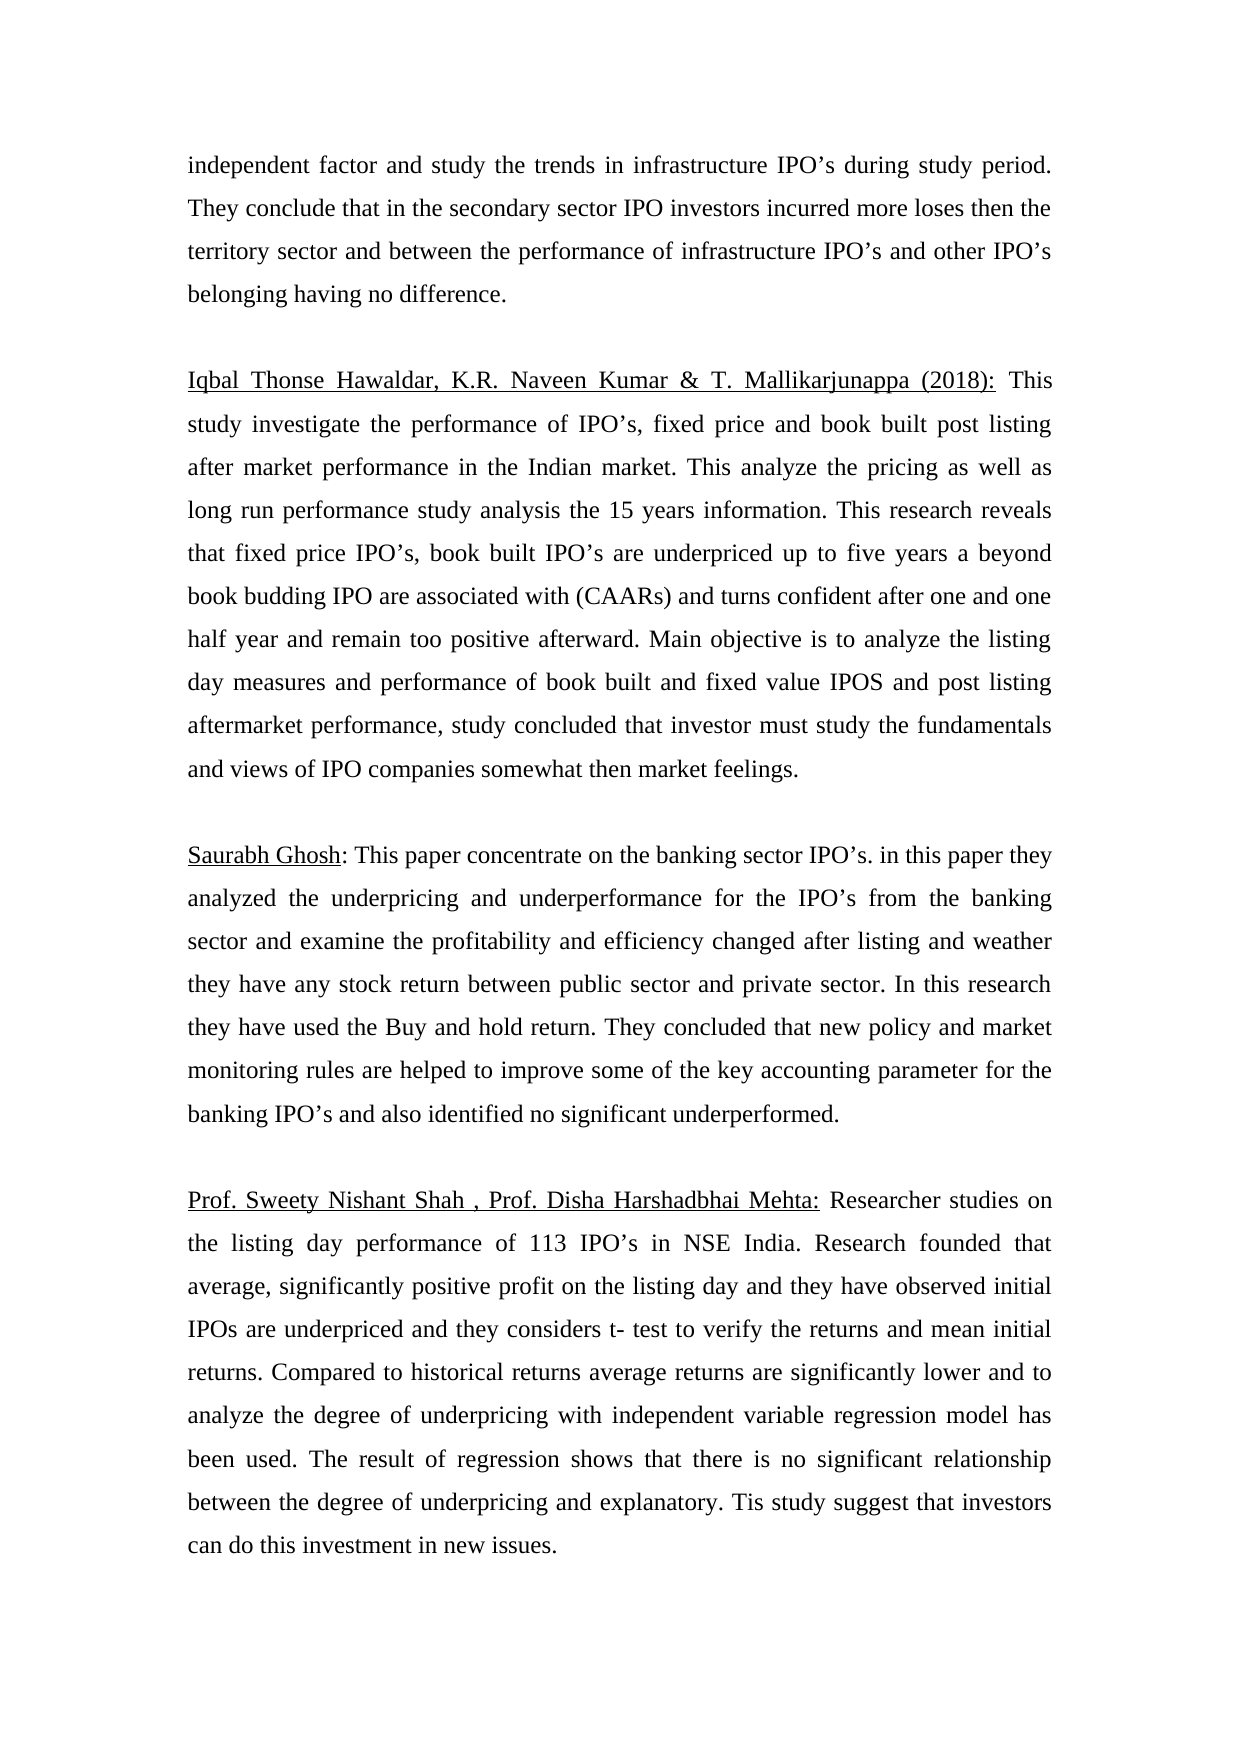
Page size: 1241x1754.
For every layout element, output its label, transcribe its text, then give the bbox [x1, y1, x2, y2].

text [187, 150, 1053, 308]
text Saurabh Ghosh: This paper concentrate on the banking sector IPO’s. in this paper they analyzed the underpricing and underperformance for the IPO’s from the banking sector and examine the profitability and efficiency changed after listing and weather they have any stock return between public sector and private sector. In this research they have used the Buy and hold return. They concluded that new policy and market monitoring rules are helped to improve some of the key accounting parameter for the banking IPO’s and also identified no significant underperformed. [187, 840, 1053, 1127]
text Iqbal Thonse Hawaldar, K.R. Naveen Kumar & T. Mallikarjunappa (2018): This study investigate the performance of IPO’s, fixed price and book built post listing after market performance in the Indian market. This analyze the pricing as well as long run performance study analysis the 15 years information. This research reveals that fixed price IPO’s, book built IPO’s are underpriced up to five years a beyond book budding IPO are associated with (CAARs) and turns confident after one and one half year and remain too positive afterward. Main objective is to analyze the listing day measures and performance of book built and fixed value IPOS and post listing aftermarket performance, study concluded that investor must study the fundamentals and views of IPO companies somewhat then market feelings. [187, 366, 1053, 782]
text Prof. Sweety Nishant Shah , Prof. Disha Harshadbhai Mehta: Researcher studies on the listing day performance of 113 IPO’s in NSE India. Research founded that average, significantly positive profit on the listing day and they have observed initial IPOs are underpriced and they considers t- test to verify the returns and mean initial returns. Compared to historical returns average returns are significantly lower and to analyze the degree of underpricing with independent variable regression model has been used. The result of regression shows that there is no significant relationship between the degree of underpricing and explanatory. Tis study suggest that investors can do this investment in new issues. [187, 1185, 1053, 1559]
